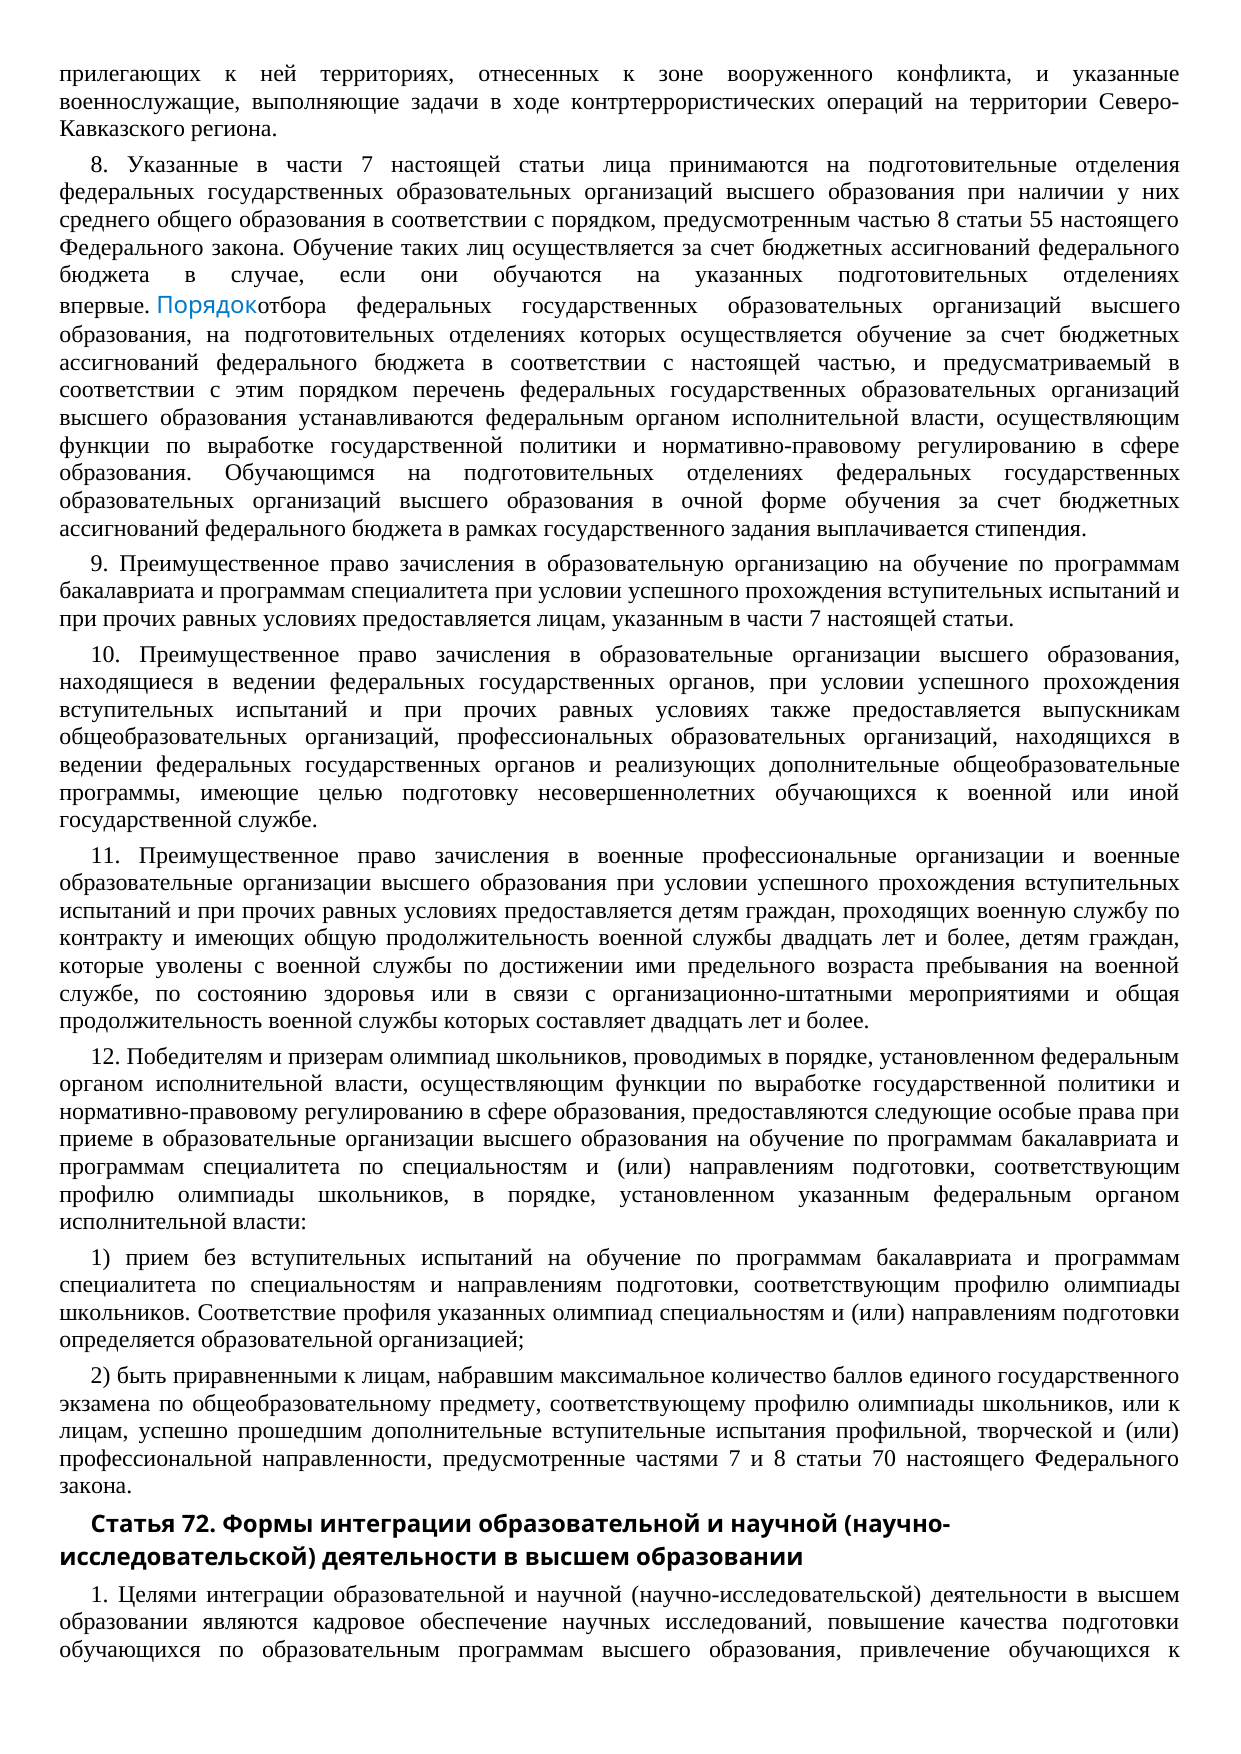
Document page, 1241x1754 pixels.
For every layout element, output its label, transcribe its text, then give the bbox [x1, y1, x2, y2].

text Статья 72. Формы интеграции образовательной и научной (научно-исследовательской) деятельности в высшем образовании [59, 1507, 1181, 1572]
text 10. Преимущественное право зачисления в образовательные организации высшего образования, находящиеся в ведении федеральных государственных органов, при условии успешного прохождения вступительных испытаний и при прочих равных условиях также предоставляется выпускникам общеобразовательных организаций, профессиональных образовательных организаций, находящихся в ведении федеральных государственных органов и реализующих дополнительные общеобразовательные программы, имеющие целью подготовку несовершеннолетних обучающихся к военной или иной государственной службе. [59, 639, 1181, 833]
text 11. Преимущественное право зачисления в военные профессиональные организации и военные образовательные организации высшего образования при условии успешного прохождения вступительных испытаний и при прочих равных условиях предоставляется детям граждан, проходящих военную службу по контракту и имеющих общую продолжительность военной службы двадцать лет и более, детям граждан, которые уволены с военной службы по достижении ими предельного возраста пребывания на военной службе, по состоянию здоровья или в связи с организационно-штатными мероприятиями и общая продолжительность военной службы которых составляет двадцать лет и более. [59, 841, 1181, 1034]
text 9. Преимущественное право зачисления в образовательную организацию на обучение по программам бакалавриата и программам специалитета при условии успешного прохождения вступительных испытаний и при прочих равных условиях предоставляется лицам, указанным в части 7 настоящей статьи. [59, 549, 1181, 632]
text 1) прием без вступительных испытаний на обучение по программам бакалавриата и программам специалитета по специальностям и направлениям подготовки, соответствующим профилю олимпиады школьников. Соответствие профиля указанных олимпиад специальностям и (или) направлениям подготовки определяется образовательной организацией; [59, 1243, 1181, 1353]
text 2) быть приравненными к лицам, набравшим максимальное количество баллов единого государственного экзамена по общеобразовательному предмету, соответствующему профилю олимпиады школьников, или к лицам, успешно прошедшим дополнительные вступительные испытания профильной, творческой и (или) профессиональной направленности, предусмотренные частями 7 и 8 статьи 70 настоящего Федерального закона. [59, 1361, 1181, 1499]
text 12. Победителям и призерам олимпиад школьников, проводимых в порядке, установленном федеральным органом исполнительной власти, осуществляющим функции по выработке государственной политики и нормативно-правовому регулированию в сфере образования, предоставляются следующие особые права при приеме в образовательные организации высшего образования на обучение по программам бакалавриата и программам специалитета по специальностям и (или) направлениям подготовки, соответствующим профилю олимпиады школьников, в порядке, установленном указанным федеральным органом исполнительной власти: [59, 1042, 1181, 1235]
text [59, 1580, 1181, 1663]
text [59, 59, 1181, 142]
text 8. Указанные в части 7 настоящей статьи лица принимаются на подготовительные отделения федеральных государственных образовательных организаций высшего образования при наличии у них среднего общего образования в соответствии с порядком, предусмотренным частью 8 статьи 55 настоящего Федерального закона. Обучение таких лиц осуществляется за счет бюджетных ассигнований федерального бюджета в случае, если они обучаются на указанных подготовительных отделениях впервые. Порядокотбора федеральных государственных образовательных организаций высшего образования, на подготовительных отделениях которых осуществляется обучение за счет бюджетных ассигнований федерального бюджета в соответствии с настоящей частью, и предусматриваемый в соответствии с этим порядком перечень федеральных государственных образовательных организаций высшего образования устанавливаются федеральным органом исполнительной власти, осуществляющим функции по выработке государственной политики и нормативно-правовому регулированию в сфере образования. Обучающимся на подготовительных отделениях федеральных государственных образовательных организаций высшего образования в очной форме обучения за счет бюджетных ассигнований федерального бюджета в рамках государственного задания выплачивается стипендия. [59, 150, 1181, 541]
